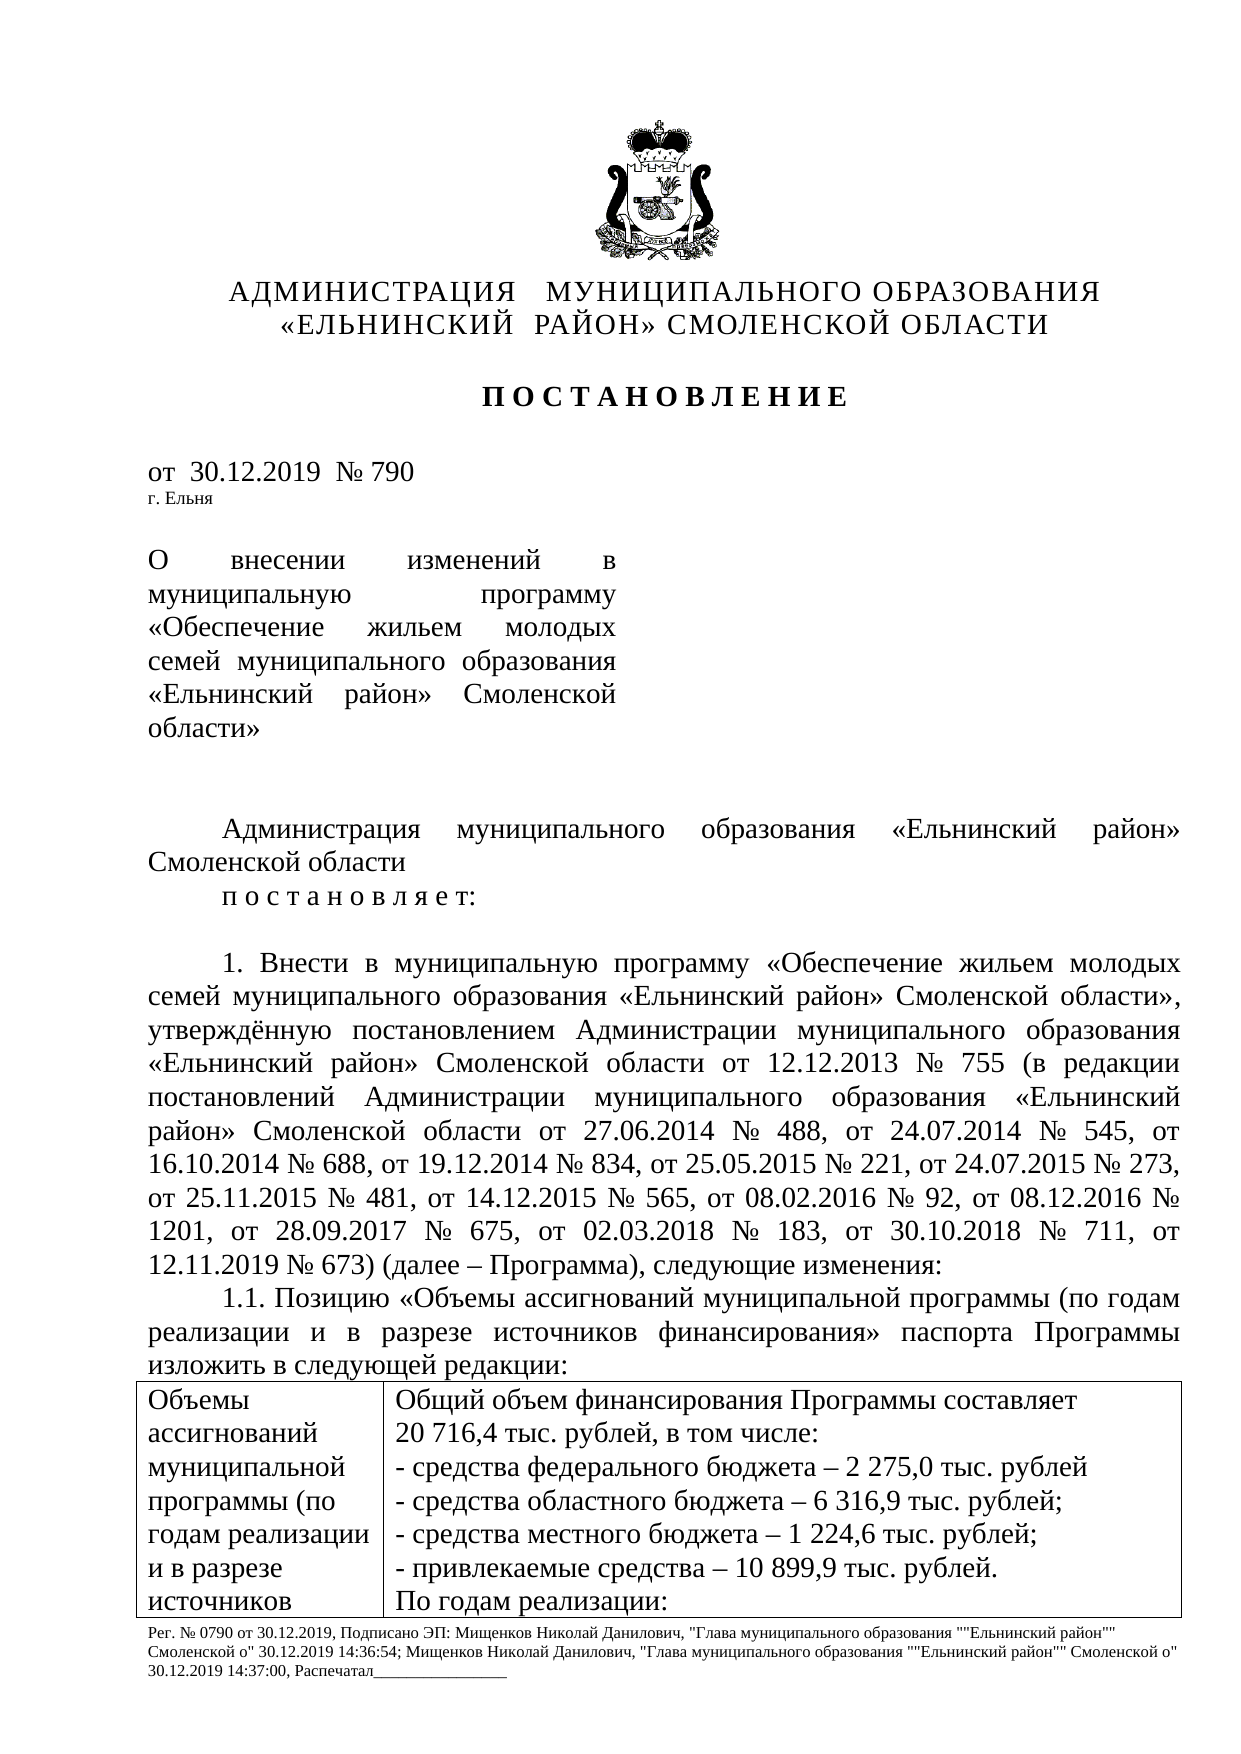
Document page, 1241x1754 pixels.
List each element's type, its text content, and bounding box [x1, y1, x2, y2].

text АДМИНИСТРАЦИЯ МУНИЦИПАЛЬНОГО ОБРАЗОВАНИЯ [148, 274, 1181, 307]
text О внесении изменений в муниципальную программу «Обеспечение жильем молодых семей муниципального образования «Ельнинский район» Смоленской области» [148, 542, 616, 744]
picture [594, 118, 720, 262]
text Администрация муниципального образования «Ельнинский район» Смоленской области [148, 811, 1181, 878]
subtitle П О С Т А Н О В Л Е Н И Е [148, 379, 1181, 413]
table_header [384, 1382, 1181, 1617]
text «ЕЛЬНИНСКИЙ РАЙОН» СМОЛЕНСКОЙ ОБЛАСТИ [148, 307, 1181, 341]
text 1. Внести в муниципальную программу «Обеспечение жильем молодых семей муниципального образования «Ельнинский район» Смоленской области», утверждённую постановлением Администрации муниципального образования «Ельнинский район» Смоленской области от 12.12.2013 № 755 (в редакции постановлений Администрации муниципального образования «Ельнинский район» Смоленской области от 27.06.2014 № 488, от 24.07.2014 № 545, от 16.10.2014 № 688, от 19.12.2014 № 834, от 25.05.2015 № 221, от 24.07.2015 № 273, от 25.11.2015 № 481, от 14.12.2015 № 565, от 08.02.2016 № 92, от 08.12.2016 № 1201, от 28.09.2017 № 675, от 02.03.2018 № 183, от 30.10.2018 № 711, от 12.11.2019 № 673) (далее – Программа), следующие изменения: [148, 945, 1181, 1280]
list от 30.12.2019 № 790 [148, 454, 1050, 487]
text п о с т а н о в л я е т: [148, 878, 1181, 911]
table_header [137, 1382, 383, 1617]
list г. Ельня [148, 487, 1050, 509]
text 1.1. Позицию «Объемы ассигнований муниципальной программы (по годам реализации и в разрезе источников финансирования» паспорта Программы изложить в следующей редакции: [148, 1280, 1181, 1381]
